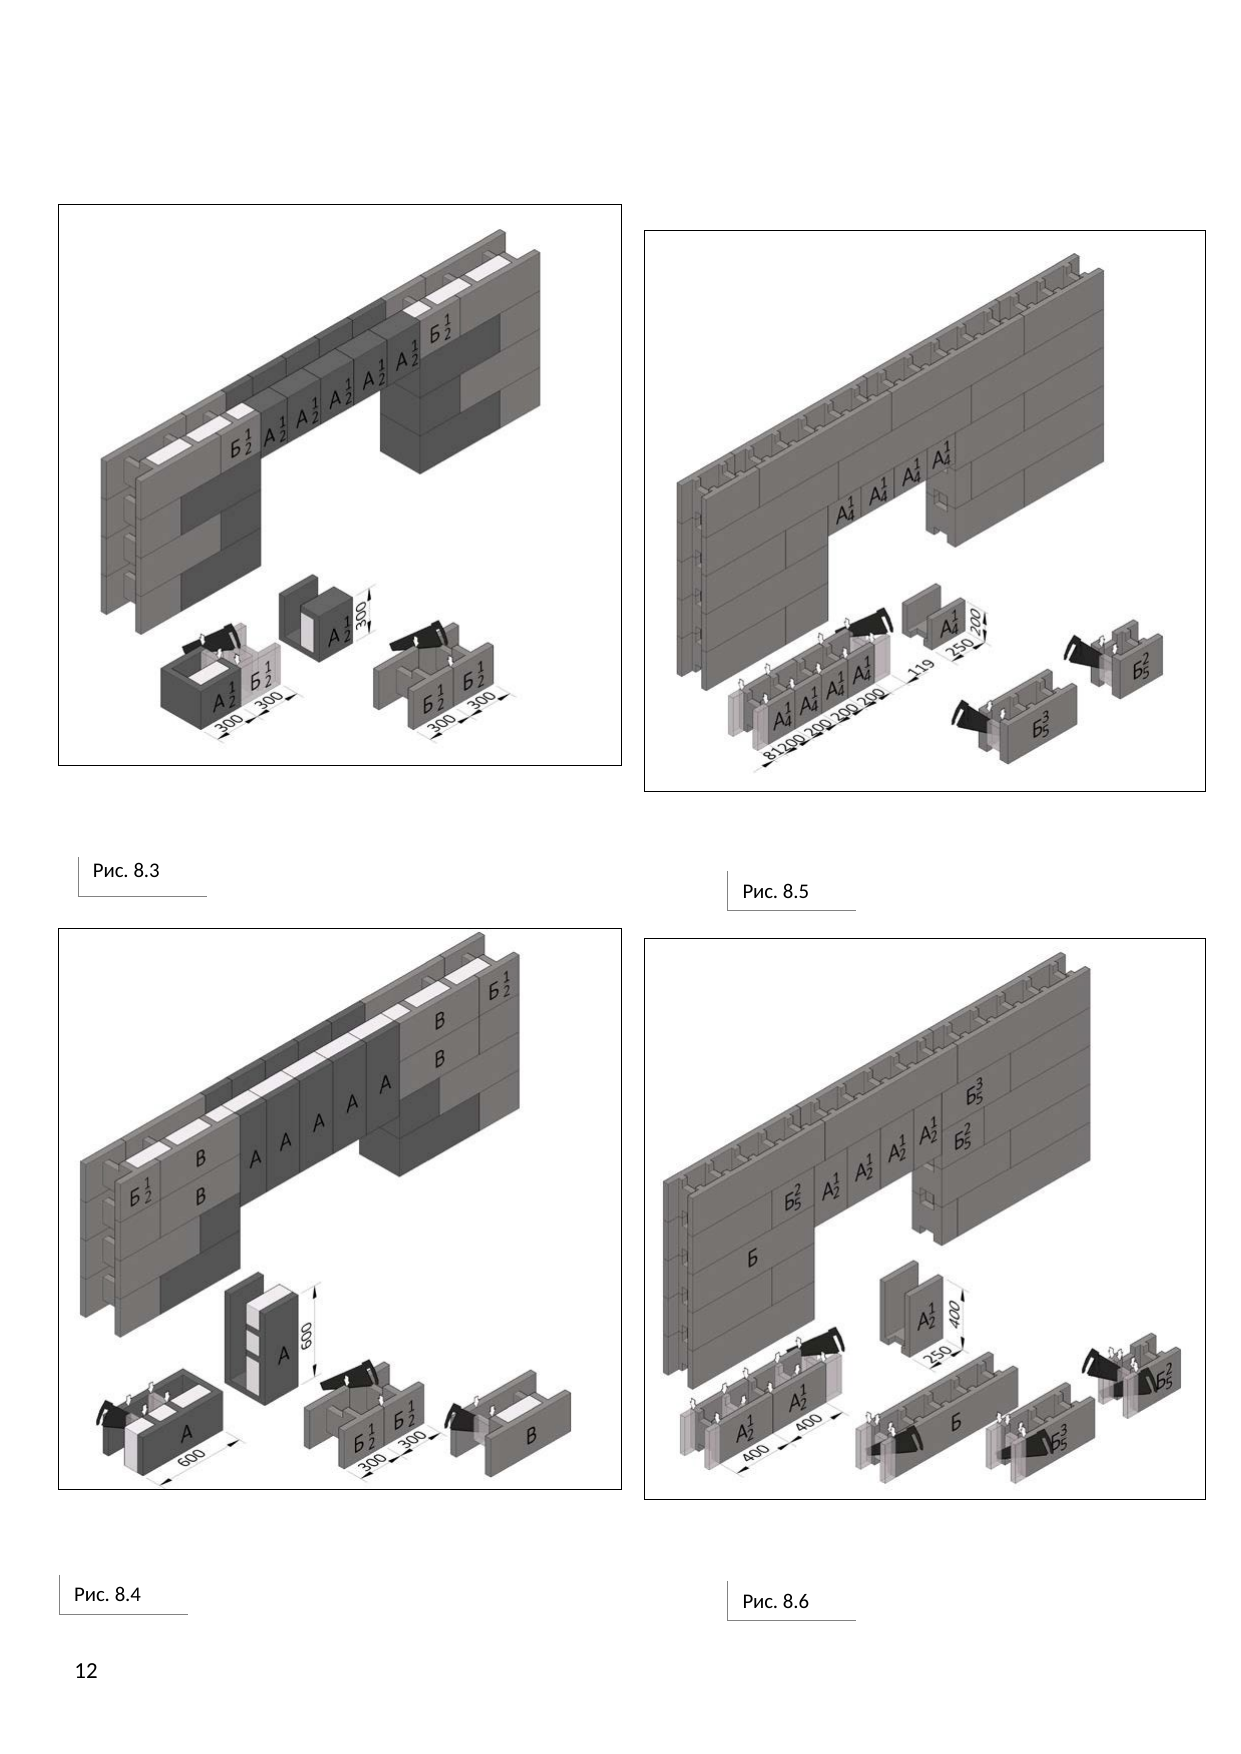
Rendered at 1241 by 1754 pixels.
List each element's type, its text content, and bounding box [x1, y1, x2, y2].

picture [59, 929, 621, 1489]
text Рис. 8.3 [93, 858, 620, 883]
text Рис. 8.5 [742, 878, 1217, 903]
picture [59, 205, 621, 765]
text Рис. 8.6 [742, 1588, 1217, 1613]
text Рис. 8.4 [74, 1582, 620, 1607]
picture [645, 231, 1205, 791]
picture [645, 939, 1205, 1499]
